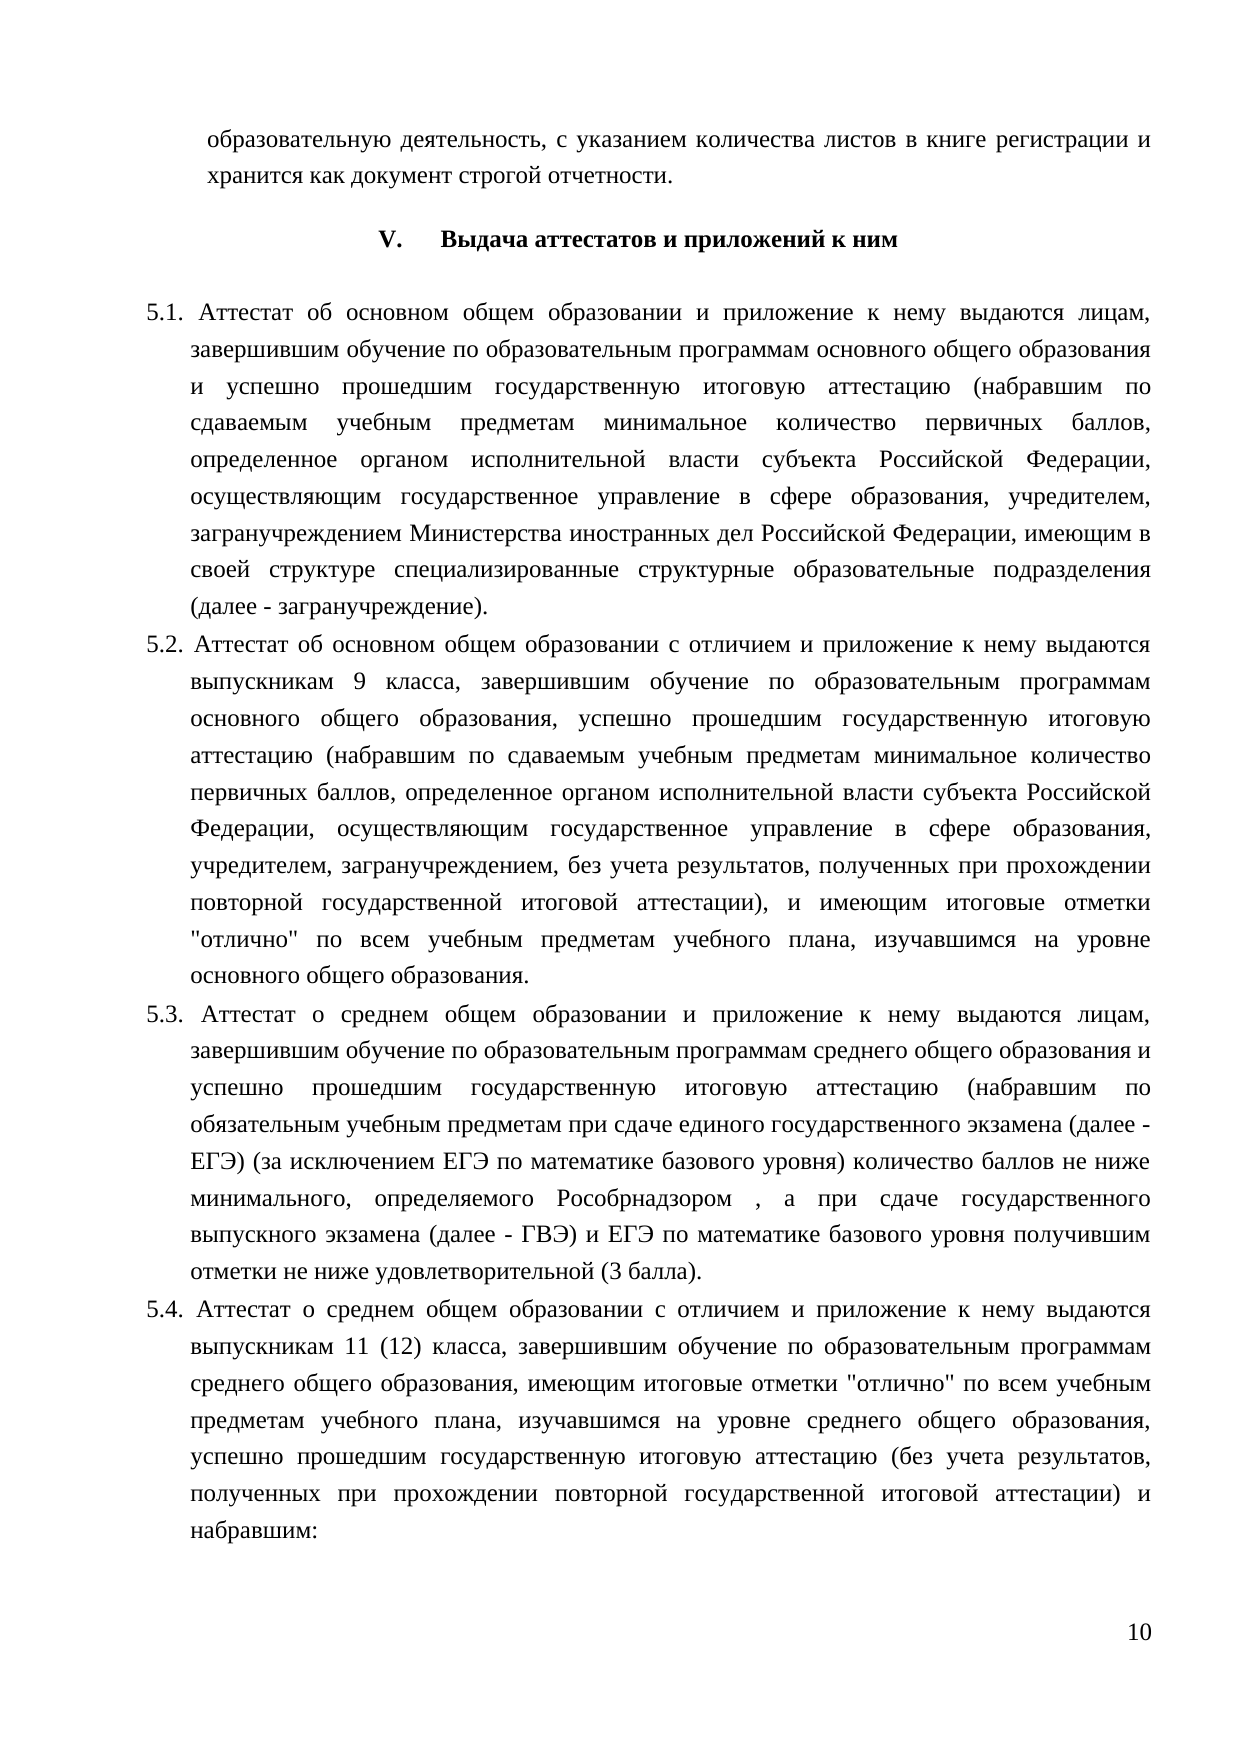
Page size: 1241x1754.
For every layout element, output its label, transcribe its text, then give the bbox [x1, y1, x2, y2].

text 5.4. Аттестат о среднем общем образовании с отличием и приложение к нему выдаются выпускникам 11 (12) класса, завершившим обучение по образовательным программам среднего общего образования, имеющим итоговые отметки "отлично" по всем учебным предметам учебного плана, изучавшимся на уровне среднего общего образования, успешно прошедшим государственную итоговую аттестацию (без учета результатов, полученных при прохождении повторной государственной итоговой аттестации) и набравшим: [146, 1294, 1152, 1544]
text 5.1. Аттестат об основном общем образовании и приложение к нему выдаются лицам, завершившим обучение по образовательным программам основного общего образования и успешно прошедшим государственную итоговую аттестацию (набравшим по сдаваемым учебным предметам минимальное количество первичных баллов, определенное органом исполнительной власти субъекта Российской Федерации, осуществляющим государственное управление в сфере образования, учредителем, загранучреждением Министерства иностранных дел Российской Федерации, имеющим в своей структуре специализированные структурные образовательные подразделения (далее - загранучреждение). [146, 297, 1152, 620]
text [207, 124, 1152, 189]
subtitle V. Выдача аттестатов и приложений к ним [127, 224, 1151, 253]
text 5.2. Аттестат об основном общем образовании с отличием и приложение к нему выдаются выпускникам 9 класса, завершившим обучение по образовательным программам основного общего образования, успешно прошедшим государственную итоговую аттестацию (набравшим по сдаваемым учебным предметам минимальное количество первичных баллов, определенное органом исполнительной власти субъекта Российской Федерации, осуществляющим государственное управление в сфере образования, учредителем, загранучреждением, без учета результатов, полученных при прохождении повторной государственной итоговой аттестации), и имеющим итоговые отметки "отлично" по всем учебным предметам учебного плана, изучавшимся на уровне основного общего образования. [146, 629, 1152, 989]
text 5.3. Аттестат о среднем общем образовании и приложение к нему выдаются лицам, завершившим обучение по образовательным программам среднего общего образования и успешно прошедшим государственную итоговую аттестацию (набравшим по обязательным учебным предметам при сдаче единого государственного экзамена (далее - ЕГЭ) (за исключением ЕГЭ по математике базового уровня) количество баллов не ниже минимального, определяемого Рособрнадзором , а при сдаче государственного выпускного экзамена (далее - ГВЭ) и ЕГЭ по математике базового уровня получившим отметки не ниже удовлетворительной (3 балла). [146, 999, 1152, 1285]
